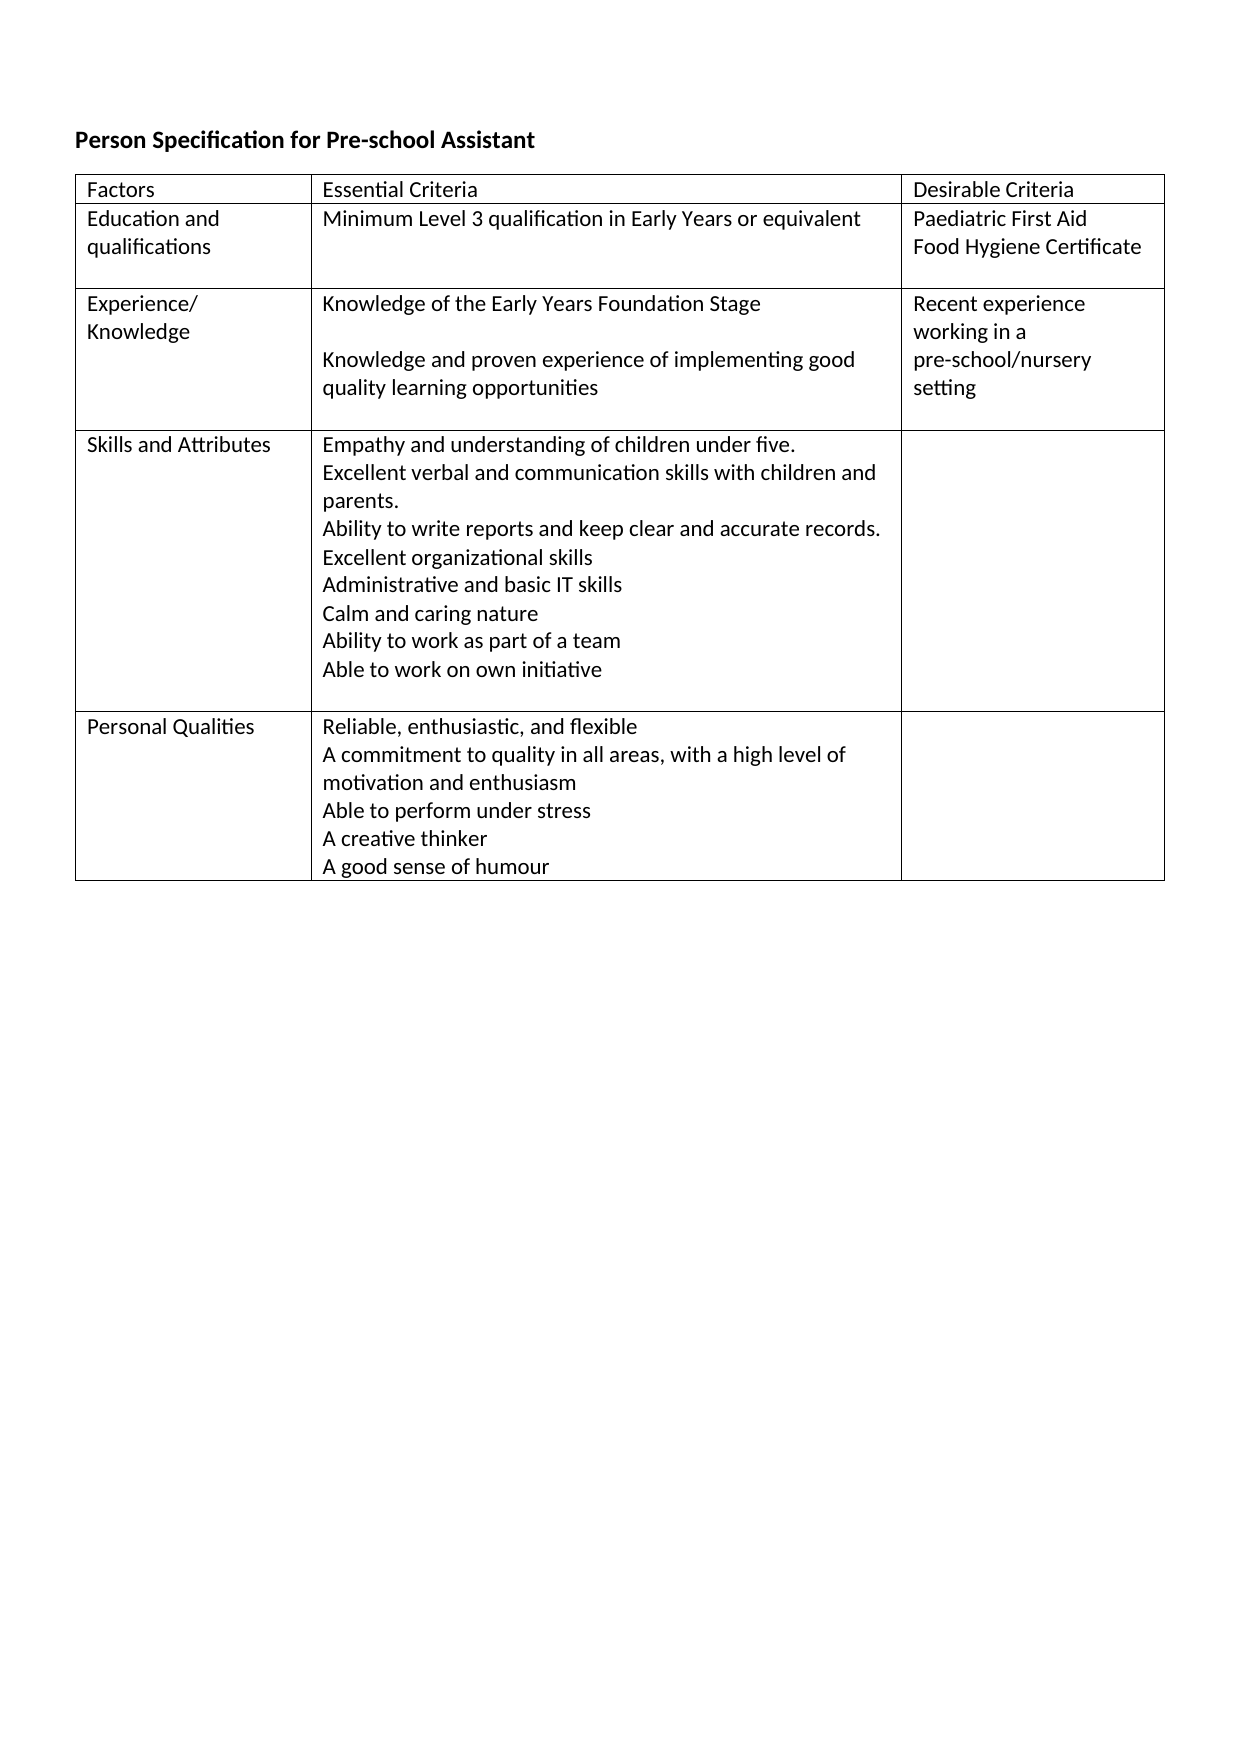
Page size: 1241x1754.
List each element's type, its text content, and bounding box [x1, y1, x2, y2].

table_header Desirable Criteria [902, 175, 1164, 203]
table_cell Empathy and understanding of children under five. Excellent verbal and communication skills with children and parents. Ability to write reports and keep clear and accurate records. Excellent organizational skills Administrative and basic IT skills Calm and caring nature Ability to work as part of a team Able to work on own initiative [312, 431, 901, 711]
table_cell Skills and Attributes [76, 431, 311, 711]
table_cell Education and qualifications [76, 204, 311, 288]
table_cell Knowledge of the Early Years Foundation Stage Knowledge and proven experience of implementing good quality learning opportunities [312, 289, 901, 429]
table_cell Personal Qualities [76, 712, 311, 880]
table_cell Recent experience working in a pre-school/nursery setting [902, 289, 1164, 429]
table_cell [902, 712, 1164, 880]
text Person Specification for Pre-school Assistant [75, 124, 1165, 155]
table_cell Minimum Level 3 qualification in Early Years or equivalent [312, 204, 901, 288]
table_cell Paediatric First Aid Food Hygiene Certificate [902, 204, 1164, 288]
table_header Essential Criteria [312, 175, 901, 203]
table_header Factors [76, 175, 311, 203]
table_cell [902, 431, 1164, 711]
table_cell Experience/ Knowledge [76, 289, 311, 429]
table_cell Reliable, enthusiastic, and flexible A commitment to quality in all areas, with a high level of motivation and enthusiasm Able to perform under stress A creative thinker A good sense of humour [312, 712, 901, 880]
